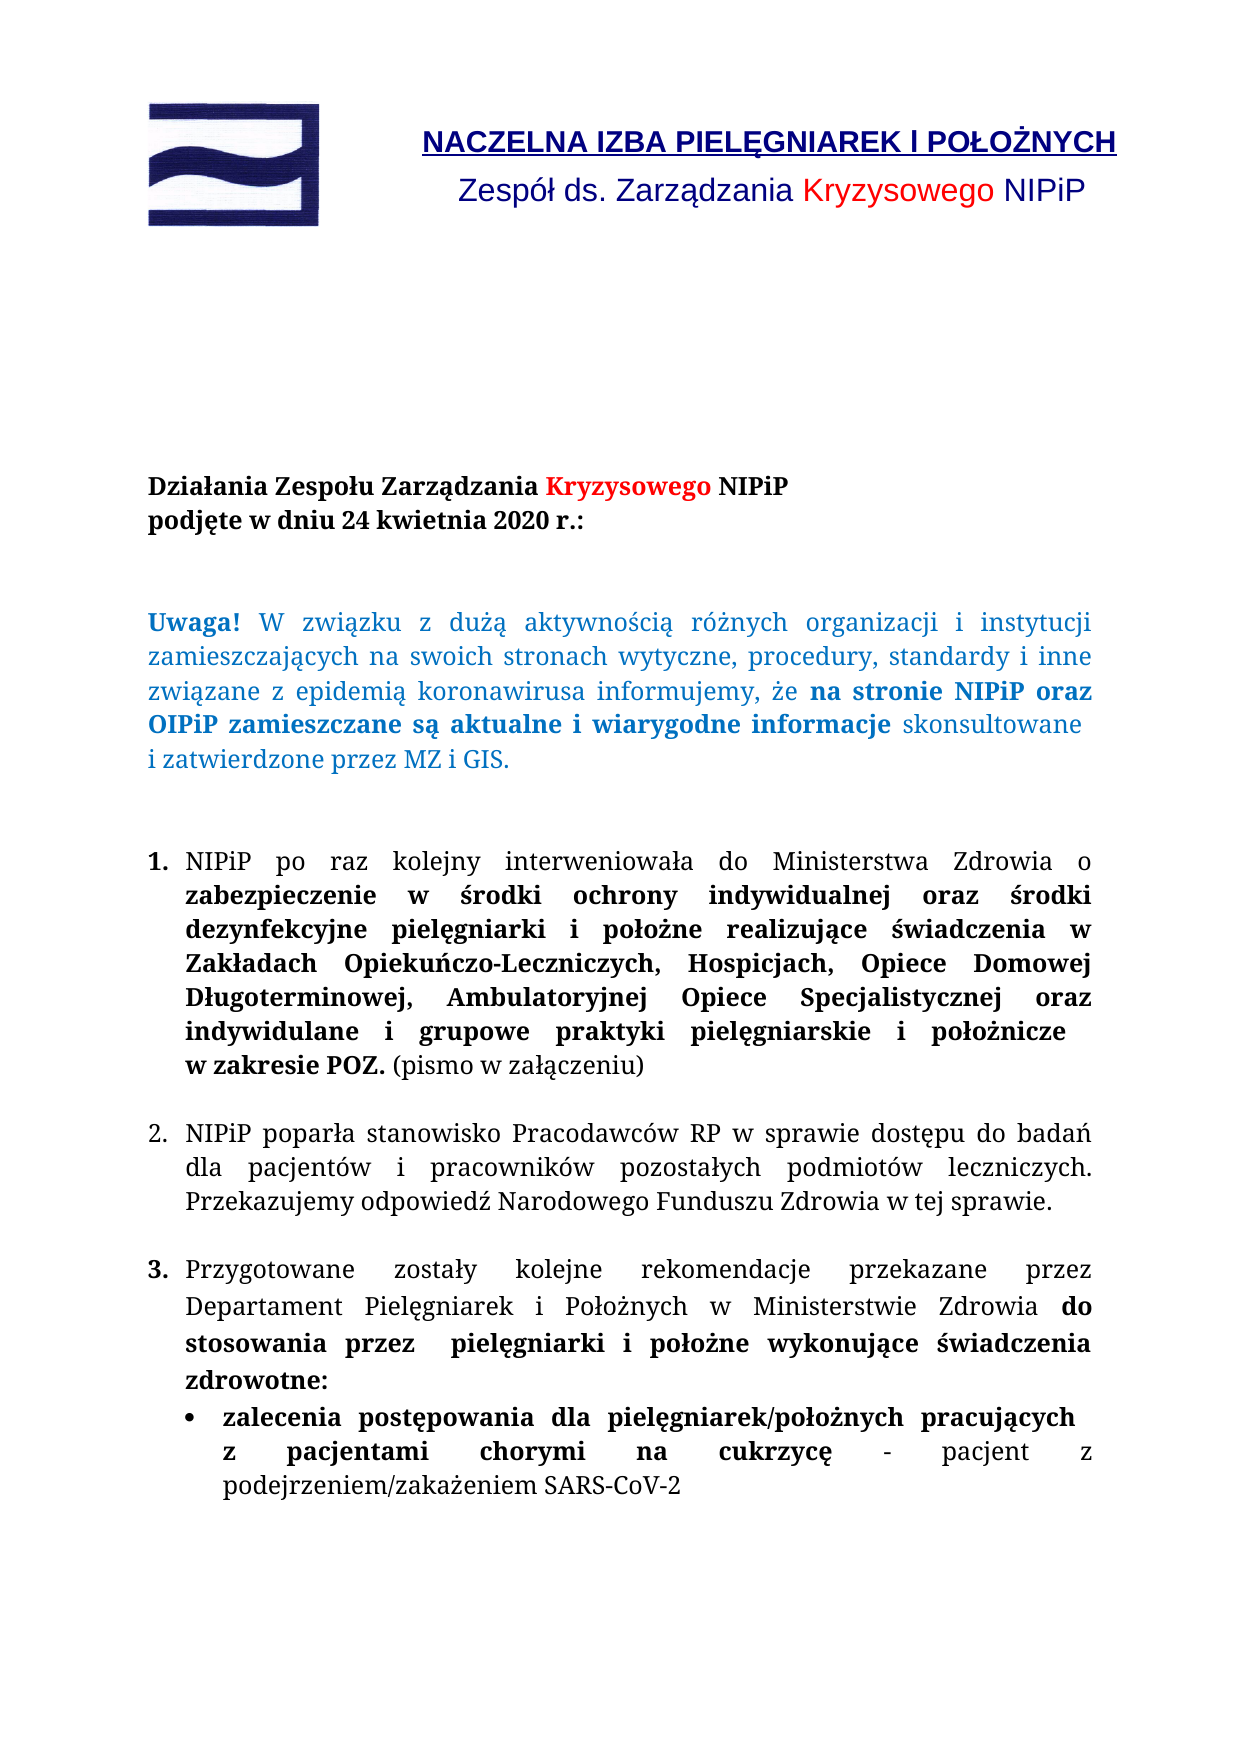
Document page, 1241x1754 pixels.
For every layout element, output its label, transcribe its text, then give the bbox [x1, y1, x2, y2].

list NIPiP po raz kolejny interweniowała do Ministerstwa Zdrowia o zabezpieczenie w środki ochrony indywidualnej oraz środki dezynfekcyjne pielęgniarki i położne realizujące świadczenia w Zakładach Opiekuńczo-Leczniczych, Hospicjach, Opiece Domowej Długoterminowej, Ambulatoryjnej Opiece Specjalistycznej oraz indywidulane i grupowe praktyki pielęgniarskie i położnicze w zakresie POZ. (pismo w załączeniu) [148, 843, 1093, 1082]
list Przygotowane zostały kolejne rekomendacje przekazane przez Departament Pielęgniarek i Położnych w Ministerstwie Zdrowia do stosowania przez pielęgniarki i położne wykonujące świadczenia zdrowotne: [148, 1252, 1093, 1397]
list zalecenia postępowania dla pielęgniarek/położnych pracujących z pacjentami chorymi na cukrzycę - pacjent z podejrzeniem/zakażeniem SARS-CoV-2 [185, 1399, 1093, 1501]
text Działania Zespołu Zarządzania Kryzysowego NIPiP [148, 469, 1093, 503]
list NIPiP poparła stanowisko Pracodawców RP w sprawie dostępu do badań dla pacjentów i pracowników pozostałych podmiotów leczniczych. Przekazujemy odpowiedź Narodowego Funduszu Zdrowia w tej sprawie. [148, 1116, 1093, 1218]
text podjęte w dniu 24 kwietnia 2020 r.: [148, 503, 1093, 537]
text Uwaga! W związku z dużą aktywnością różnych organizacji i instytucji zamieszczających na swoich stronach wytyczne, procedury, standardy i inne związane z epidemią koronawirusa informujemy, że na stronie NIPiP oraz OIPiP zamieszczane są aktualne i wiarygodne informacje skonsultowane i zatwierdzone przez MZ i GIS. [148, 605, 1093, 775]
picture [147, 101, 320, 227]
